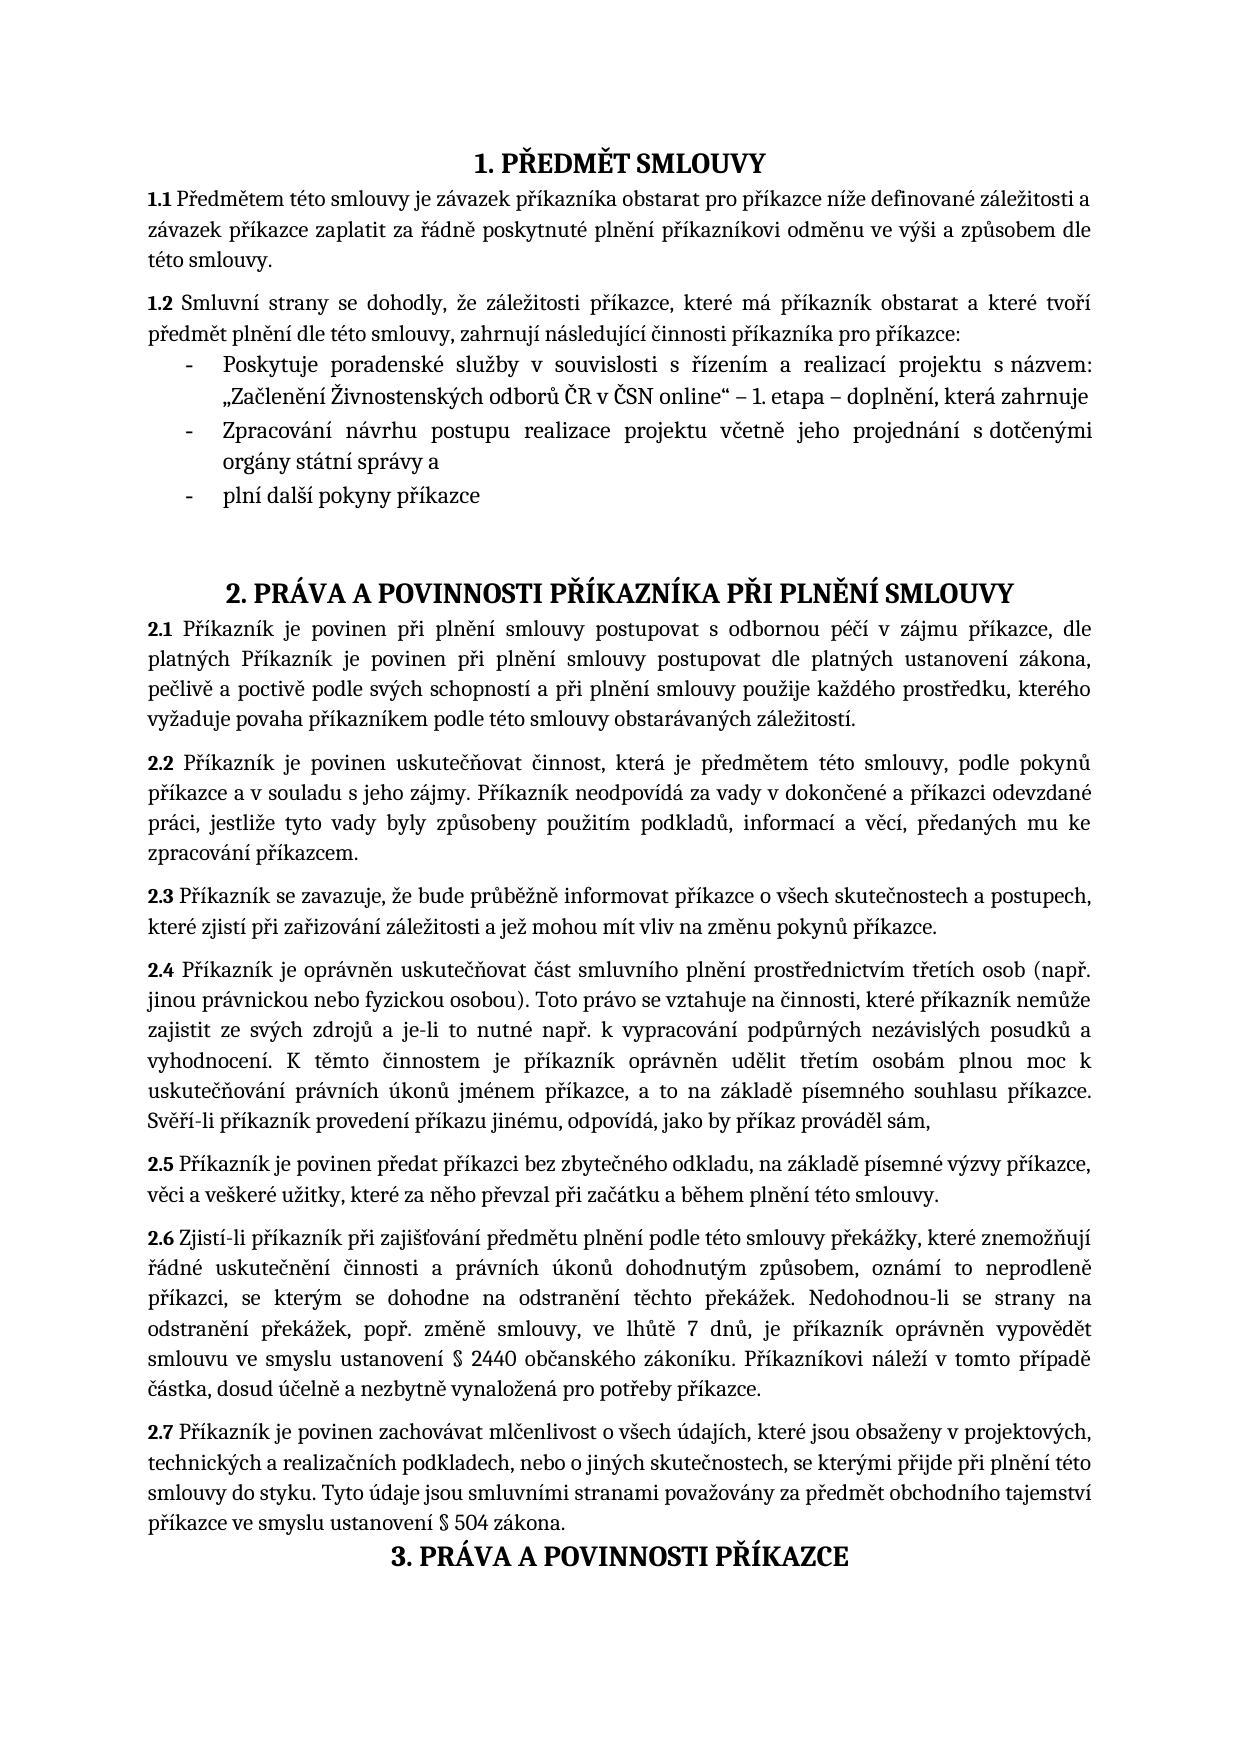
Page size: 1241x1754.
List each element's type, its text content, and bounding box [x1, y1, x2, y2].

text 2.1 Příkazník je povinen při plnění smlouvy postupovat s odbornou péčí v zájmu příkazce, dle platných Příkazník je povinen při plnění smlouvy postupovat dle platných ustanovení zákona, pečlivě a poctivě podle svých schopností a při plnění smlouvy použije každého prostředku, kterého vyžaduje povaha příkazníkem podle této smlouvy obstarávaných záležitostí. [148, 615, 1093, 732]
text 2.4 Příkazník je oprávněn uskutečňovat část smluvního plnění prostřednictvím třetích osob (např. jinou právnickou nebo fyzickou osobou). Toto právo se vztahuje na činnosti, které příkazník nemůže zajistit ze svých zdrojů a je-li to nutné např. k vypracování podpůrných nezávislých posudků a vyhodnocení. K těmto činnostem je příkazník oprávněn udělit třetím osobám plnou moc k uskutečňování právních úkonů jménem příkazce, a to na základě písemného souhlasu příkazce. Svěří-li příkazník provedení příkazu jinému, odpovídá, jako by příkaz prováděl sám, [148, 957, 1093, 1134]
text 2.3 Příkazník se zavazuje, že bude průběžně informovat příkazce o všech skutečnostech a postupech, které zjistí při zařizování záležitosti a jež mohou mít vliv na změnu pokynů příkazce. [148, 883, 1093, 940]
list plní další pokyny příkazce [185, 481, 1093, 509]
list Poskytuje poradenské služby v souvislosti s řízením a realizací projektu s názvem: „Začlenění Živnostenských odborů ČR v ČSN online“ – 1. etapa – doplnění, která zahrnuje [185, 351, 1093, 411]
text 2.7 Příkazník je povinen zachovávat mlčenlivost o všech údajích, které jsou obsaženy v projektových, technických a realizačních podkladech, nebo o jiných skutečnostech, se kterými přijde při plnění této smlouvy do styku. Tyto údaje jsou smluvními stranami považovány za předmět obchodního tajemství příkazce ve smyslu ustanovení § 504 zákona. [148, 1419, 1093, 1536]
text 3. PRÁVA A POVINNOSTI PŘÍKAZCE [148, 1540, 1093, 1573]
text 2.6 Zjistí-li příkazník při zajišťování předmětu plnění podle této smlouvy překážky, které znemožňují řádné uskutečnění činnosti a právních úkonů dohodnutým způsobem, oznámí to neprodleně příkazci, se kterým se dohodne na odstranění těchto překážek. Nedohodnou-li se strany na odstranění překážek, popř. změně smlouvy, ve lhůtě 7 dnů, je příkazník oprávněn vypovědět smlouvu ve smyslu ustanovení § 2440 občanského zákoníku. Příkazníkovi náleží v tomto případě částka, dosud účelně a nezbytně vynaložená pro potřeby příkazce. [148, 1225, 1093, 1402]
list Zpracování návrhu postupu realizace projektu včetně jeho projednání s dotčenými orgány státní správy a [185, 416, 1093, 476]
text 2. PRÁVA A POVINNOSTI PŘÍKAZNÍKA PŘI PLNĚNÍ SMLOUVY [148, 577, 1093, 610]
text 2.5 Příkazník je povinen předat příkazci bez zbytečného odkladu, na základě písemné výzvy příkazce, věci a veškeré užitky, které za něho převzal při začátku a během plnění této smlouvy. [148, 1151, 1093, 1208]
text 1.1 Předmětem této smlouvy je závazek příkazníka obstarat pro příkazce níže definované záležitosti a závazek příkazce zaplatit za řádně poskytnuté plnění příkazníkovi odměnu ve výši a způsobem dle této smlouvy. [148, 186, 1093, 273]
text 1.2 Smluvní strany se dohodly, že záležitosti příkazce, které má příkazník obstarat a které tvoří předmět plnění dle této smlouvy, zahrnují následující činnosti příkazníka pro příkazce: [148, 290, 1093, 347]
text 1. PŘEDMĚT SMLOUVY [148, 148, 1093, 181]
text 2.2 Příkazník je povinen uskutečňovat činnost, která je předmětem této smlouvy, podle pokynů příkazce a v souladu s jeho zájmy. Příkazník neodpovídá za vady v dokončené a příkazci odevzdané práci, jestliže tyto vady byly způsobeny použitím podkladů, informací a věcí, předaných mu ke zpracování příkazcem. [148, 749, 1093, 866]
